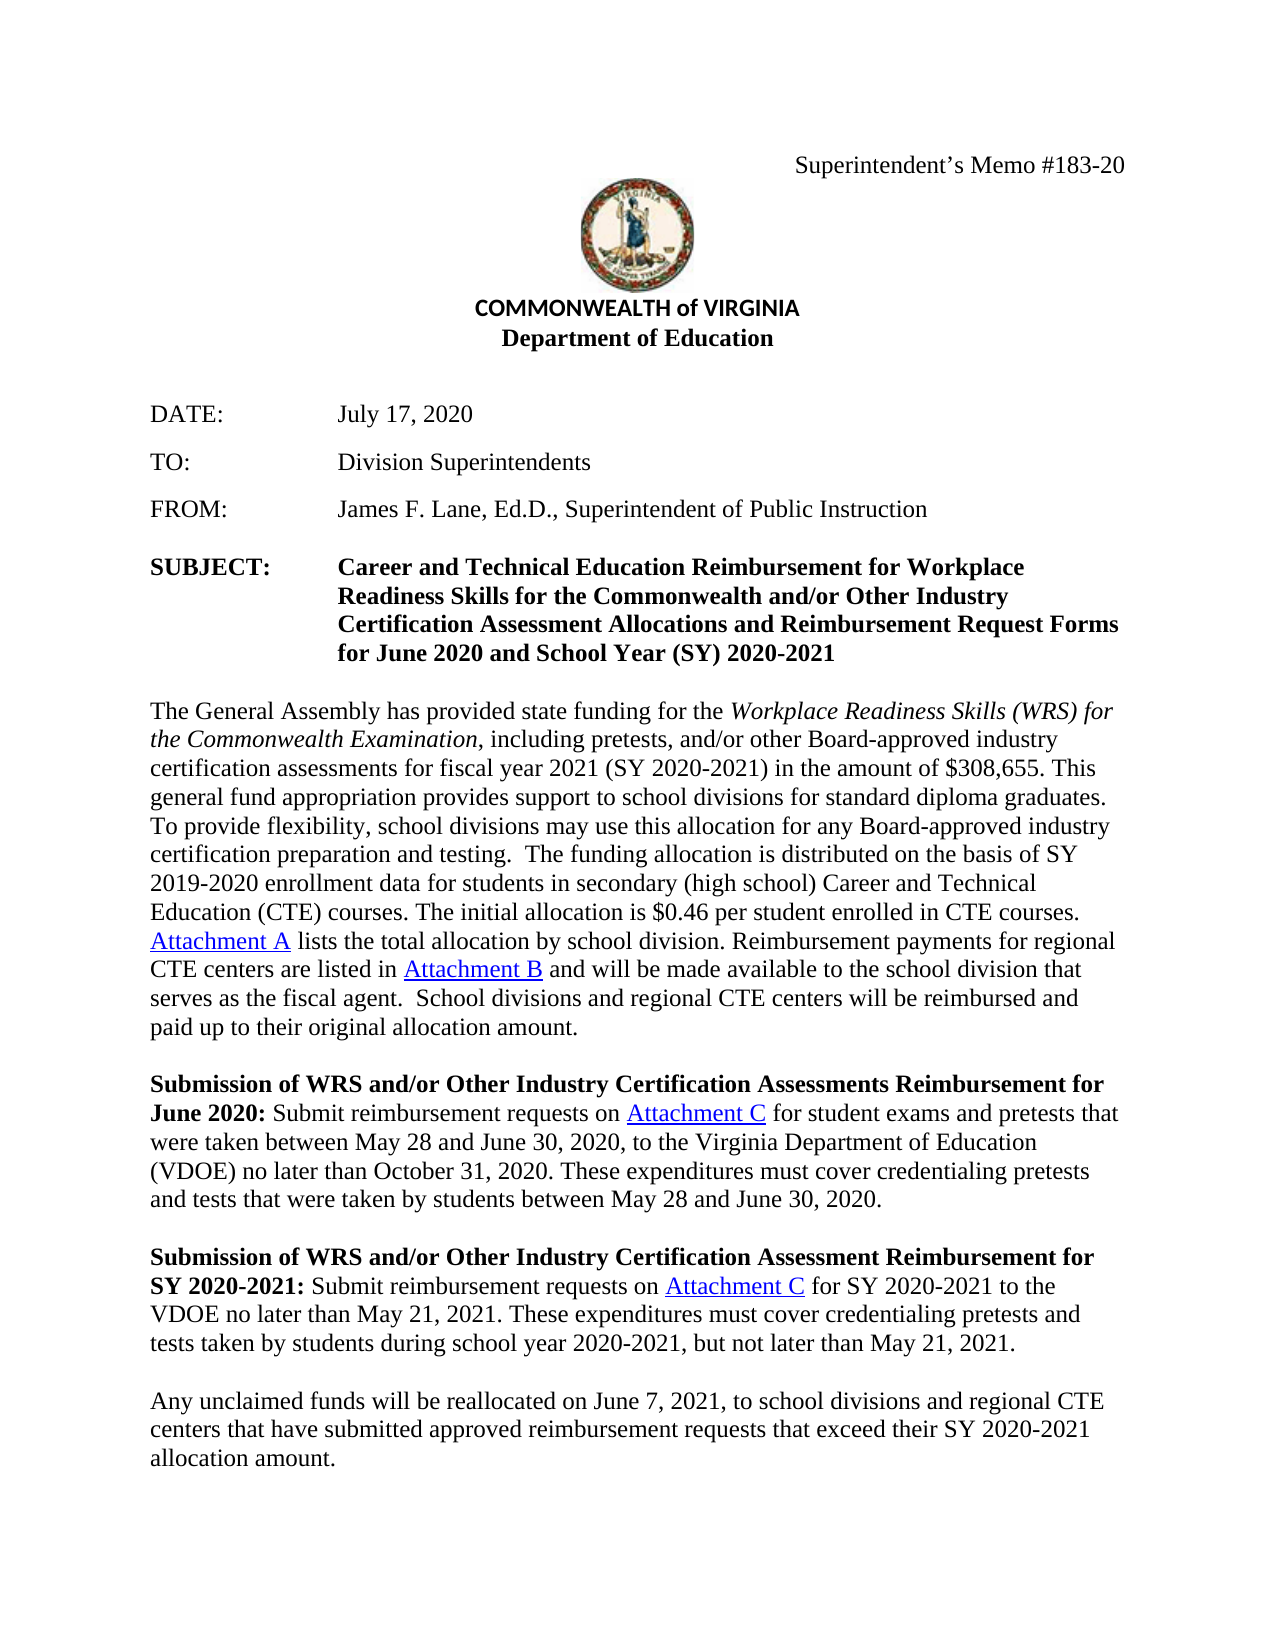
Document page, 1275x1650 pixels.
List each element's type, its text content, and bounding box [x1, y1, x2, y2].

subtitle SUBJECT: Career and Technical Education Reimbursement for Workplace Readiness Skills for the Commonwealth and/or Other Industry Certification Assessment Allocations and Reimbursement Request Forms for June 2020 and School Year (SY) 2020-2021 [150, 552, 1125, 667]
text COMMONWEALTH of VIRGINIA Department of Education [150, 179, 1125, 379]
text Submission of WRS and/or Other Industry Certification Assessments Reimbursement for June 2020: Submit reimbursement requests on Attachment C for student exams and pretests that were taken between May 28 and June 30, 2020, to the Virginia Department of Education (VDOE) no later than October 31, 2020. These expenditures must cover credentialing pretests and tests that were taken by students between May 28 and June 30, 2020. [150, 1069, 1125, 1213]
text Any unclaimed funds will be reallocated on June 7, 2021, to school divisions and regional CTE centers that have submitted approved reimbursement requests that exceed their SY 2020-2021 allocation amount. [150, 1386, 1125, 1472]
subtitle Superintendent’s Memo #183-20 [150, 150, 1125, 179]
text TO: Division Superintendents [150, 447, 1125, 475]
text FROM: James F. Lane, Ed.D., Superintendent of Public Instruction [150, 494, 1125, 523]
text The General Assembly has provided state funding for the Workplace Readiness Skills (WRS) for the Commonwealth Examination, including pretests, and/or other Board-approved industry certification assessments for fiscal year 2021 (SY 2020-2021) in the amount of $308,655. This general fund appropriation provides support to school divisions for standard diploma graduates. To provide flexibility, school divisions may use this allocation for any Board-approved industry certification preparation and testing. The funding allocation is distributed on the basis of SY 2019-2020 enrollment data for students in secondary (high school) Career and Technical Education (CTE) courses. The initial allocation is $0.46 per student enrolled in CTE courses. Attachment A lists the total allocation by school division. Reimbursement payments for regional CTE centers are listed in Attachment B and will be made available to the school division that serves as the fiscal agent. School divisions and regional CTE centers will be reimbursed and paid up to their original allocation amount. [150, 696, 1125, 1041]
text DATE: July 17, 2020 [150, 399, 1125, 427]
picture [580, 178, 695, 293]
text Submission of WRS and/or Other Industry Certification Assessment Reimbursement for SY 2020-2021: Submit reimbursement requests on Attachment C for SY 2020-2021 to the VDOE no later than May 21, 2021. These expenditures must cover credentialing pretests and tests taken by students during school year 2020-2021, but not later than May 21, 2021. [150, 1242, 1125, 1357]
